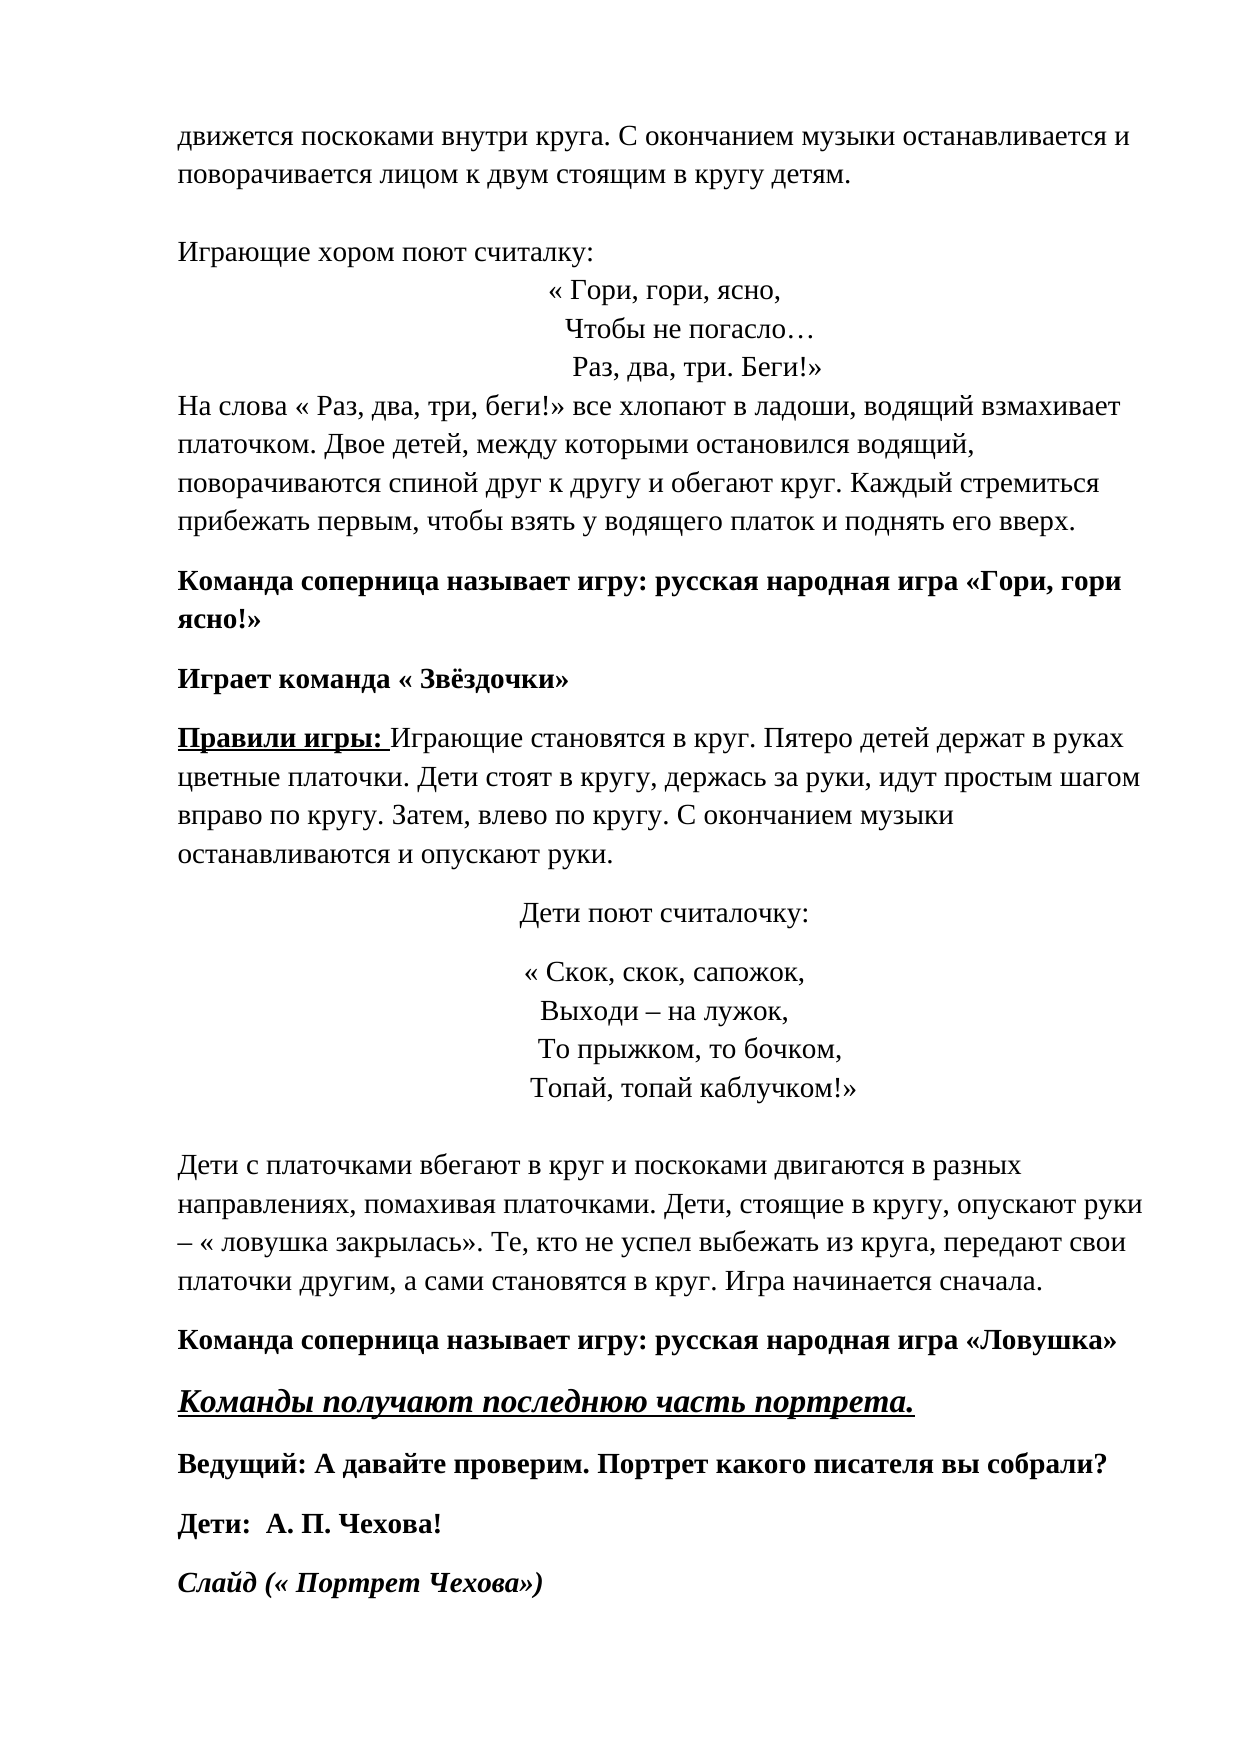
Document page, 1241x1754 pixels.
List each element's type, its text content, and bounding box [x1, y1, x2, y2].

text Чтобы не погасло… [177, 311, 1152, 344]
text Играющие хором поют считалку: [177, 234, 1152, 267]
text Дети: А. П. Чехова! [177, 1506, 1152, 1539]
text Правили игры: Играющие становятся в круг. Пятеро детей держат в руках цветные платочки. Дети стоят в кругу, держась за руки, идут простым шагом вправо по кругу. Затем, влево по кругу. С окончанием музыки останавливаются и опускают руки. [177, 720, 1152, 869]
text Раз, два, три. Беги!» [177, 349, 1152, 383]
text Дети поют считалочку: [177, 895, 1152, 929]
text На слова « Раз, два, три, беги!» все хлопают в ладоши, водящий взмахивает платочком. Двое детей, между которыми остановился водящий, поворачиваются спиной друг к другу и обегают круг. Каждый стремиться прибежать первым, чтобы взять у водящего платок и поднять его вверх. [177, 388, 1152, 537]
text Дети с платочками вбегают в круг и поскоками двигаются в разных направлениях, помахивая платочками. Дети, стоящие в кругу, опускают руки – « ловушка закрылась». Те, кто не успел выбежать из круга, передают свои платочки другим, а сами становятся в круг. Игра начинается сначала. [177, 1147, 1152, 1296]
text « Скок, скок, сапожок, [177, 954, 1152, 988]
text Команда соперница называет игру: русская народная игра «Гори, гори ясно!» [177, 563, 1152, 635]
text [177, 118, 1152, 190]
text Топай, топай каблучком!» [177, 1070, 1152, 1104]
text Выходи – на лужок, [177, 993, 1152, 1027]
text Команда соперница называет игру: русская народная игра «Ловушка» [177, 1322, 1152, 1356]
text Ведущий: А давайте проверим. Портрет какого писателя вы собрали? [177, 1447, 1152, 1480]
text Команды получают последнюю часть портрета. [177, 1382, 1152, 1420]
text « Гори, гори, ясно, [177, 272, 1152, 306]
text Слайд (« Портрет Чехова») [177, 1565, 1152, 1599]
text Играет команда « Звёздочки» [177, 661, 1152, 694]
text То прыжком, то бочком, [177, 1032, 1152, 1065]
